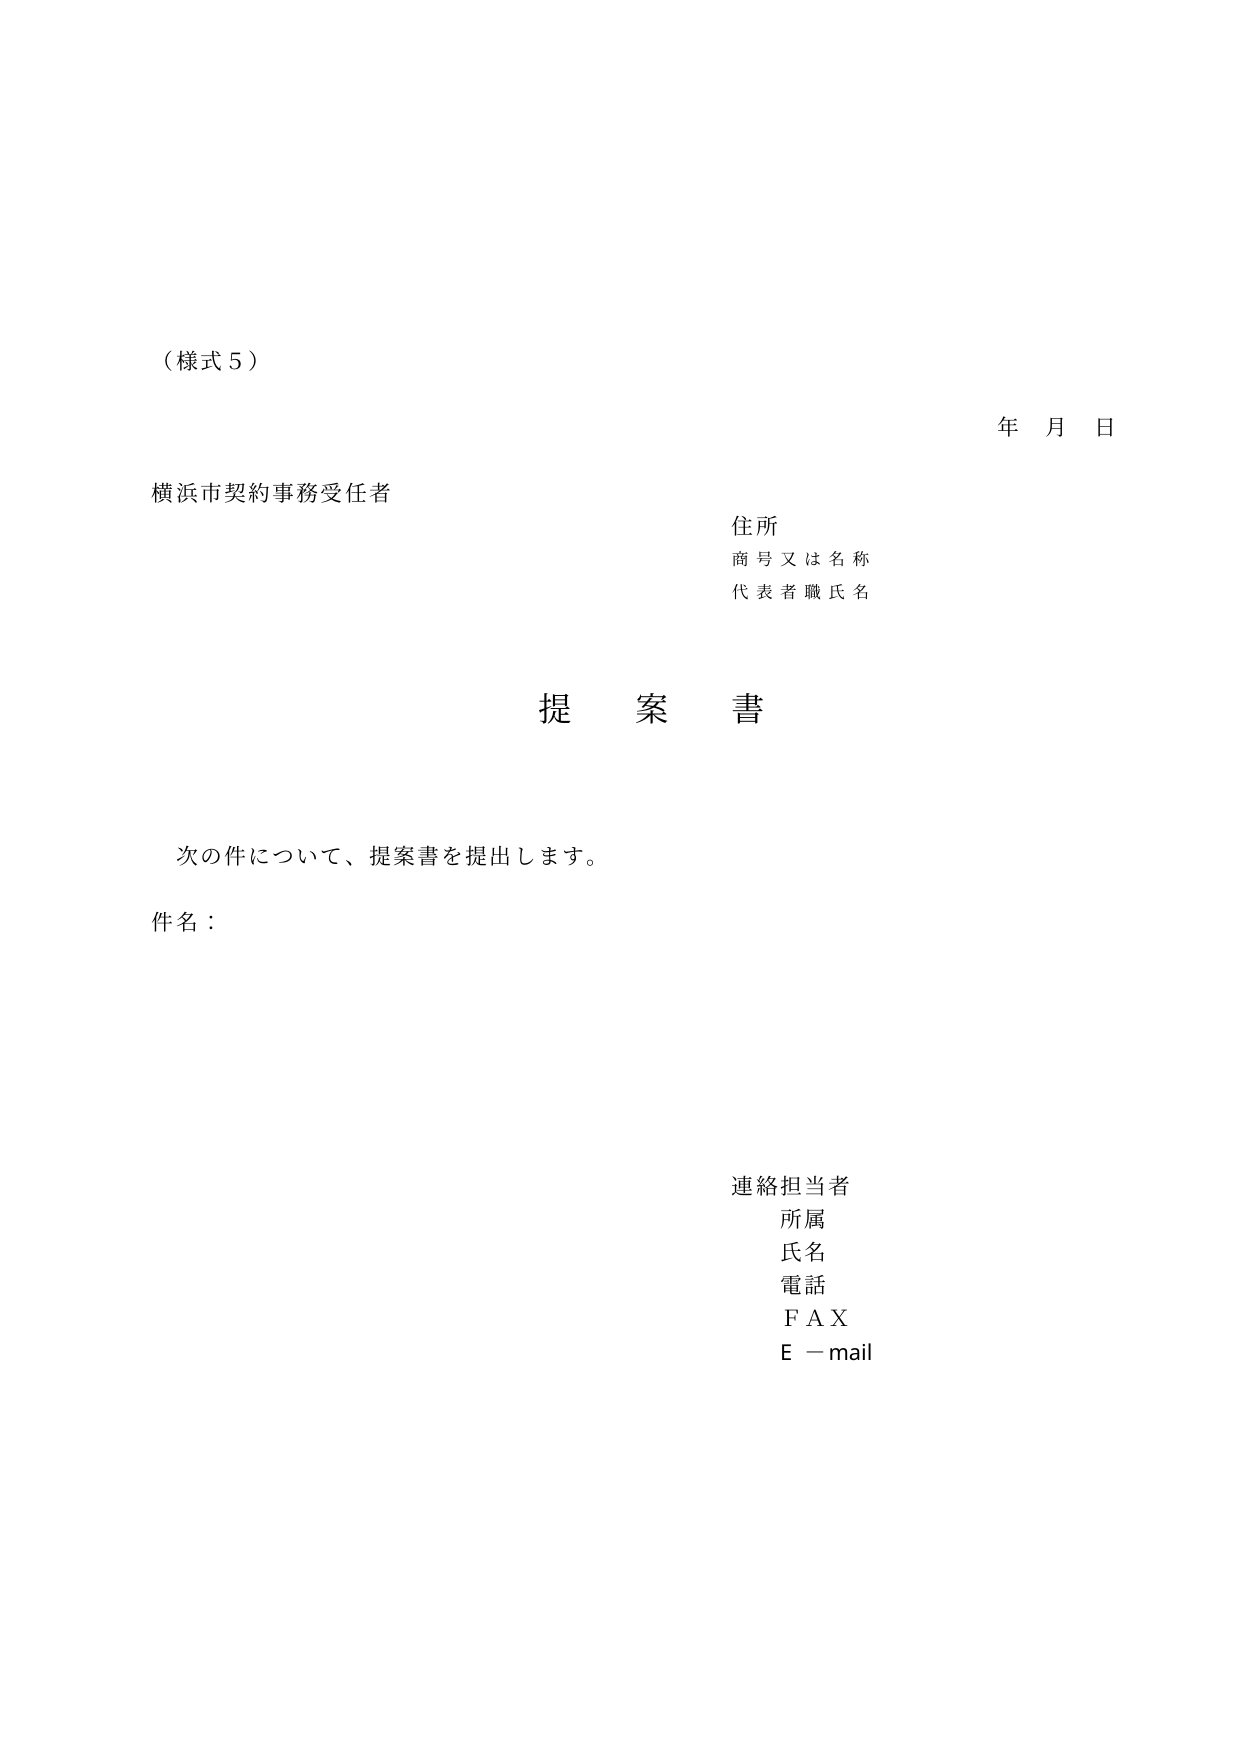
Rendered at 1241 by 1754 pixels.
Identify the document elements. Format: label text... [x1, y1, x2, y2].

text 商号又は名称 [152, 541, 1118, 574]
text ＦＡＸ [152, 1301, 1118, 1334]
text 代表者職氏名 [152, 574, 1118, 607]
text （様式５） [152, 343, 1118, 376]
text 次の件について、提案書を提出します。 [152, 839, 1118, 872]
text 氏名 [152, 1235, 1118, 1268]
text 住所 [152, 508, 1118, 541]
text 所属 [152, 1202, 1118, 1235]
text 提 案 書 [152, 673, 1118, 739]
text E－mail [152, 1334, 1118, 1367]
text 年 月 日 [152, 409, 1118, 442]
text 連絡担当者 [152, 1169, 1118, 1202]
text 電話 [152, 1268, 1118, 1301]
text 横浜市契約事務受任者 [152, 475, 1118, 508]
text 件名： [152, 905, 1118, 938]
